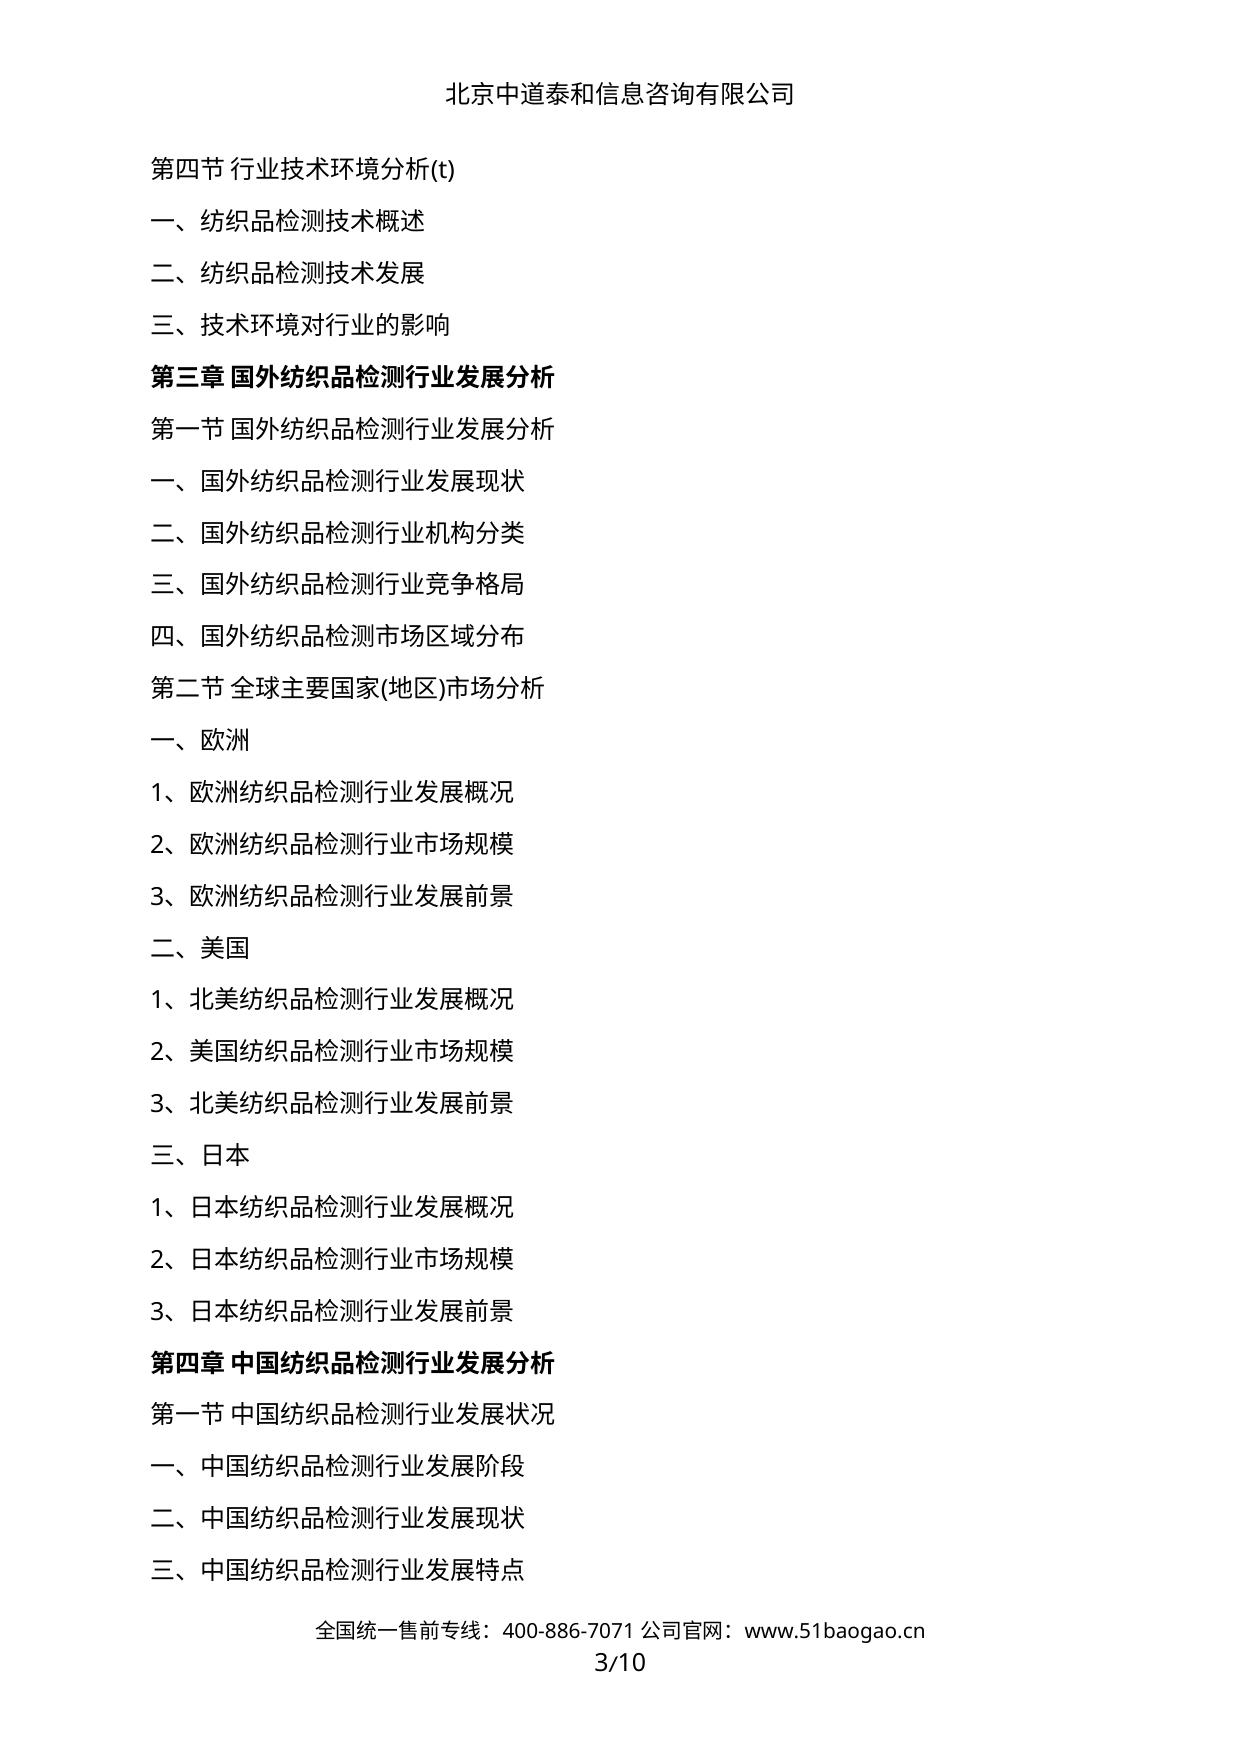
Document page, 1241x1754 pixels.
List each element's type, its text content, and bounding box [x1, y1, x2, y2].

text 二、纺织品检测技术发展 [150, 254, 1090, 290]
text 第四节 行业技术环境分析(t) [150, 150, 1090, 186]
text 第四章 中国纺织品检测行业发展分析 [150, 1343, 1090, 1379]
text 一、欧洲 [150, 721, 1090, 757]
text 第一节 中国纺织品检测行业发展状况 [150, 1395, 1090, 1431]
text 一、国外纺织品检测行业发展现状 [150, 461, 1090, 497]
text 2、日本纺织品检测行业市场规模 [150, 1239, 1090, 1276]
text 1、北美纺织品检测行业发展概况 [150, 980, 1090, 1016]
text 1、欧洲纺织品检测行业发展概况 [150, 772, 1090, 809]
text 一、中国纺织品检测行业发展阶段 [150, 1447, 1090, 1483]
text 第二节 全球主要国家(地区)市场分析 [150, 669, 1090, 705]
text 二、中国纺织品检测行业发展现状 [150, 1499, 1090, 1535]
text 第三章 国外纺织品检测行业发展分析 [150, 357, 1090, 394]
text 三、技术环境对行业的影响 [150, 306, 1090, 342]
text 3、欧洲纺织品检测行业发展前景 [150, 876, 1090, 912]
text 三、日本 [150, 1136, 1090, 1172]
text 四、国外纺织品检测市场区域分布 [150, 617, 1090, 653]
text 二、美国 [150, 928, 1090, 964]
text 2、美国纺织品检测行业市场规模 [150, 1032, 1090, 1068]
text 1、日本纺织品检测行业发展概况 [150, 1187, 1090, 1224]
text 三、中国纺织品检测行业发展特点 [150, 1551, 1090, 1587]
text 2、欧洲纺织品检测行业市场规模 [150, 824, 1090, 861]
text 三、国外纺织品检测行业竞争格局 [150, 565, 1090, 601]
text 一、纺织品检测技术概述 [150, 202, 1090, 238]
text 二、国外纺织品检测行业机构分类 [150, 513, 1090, 549]
text 3、北美纺织品检测行业发展前景 [150, 1084, 1090, 1120]
text 3、日本纺织品检测行业发展前景 [150, 1291, 1090, 1327]
text 第一节 国外纺织品检测行业发展分析 [150, 409, 1090, 446]
